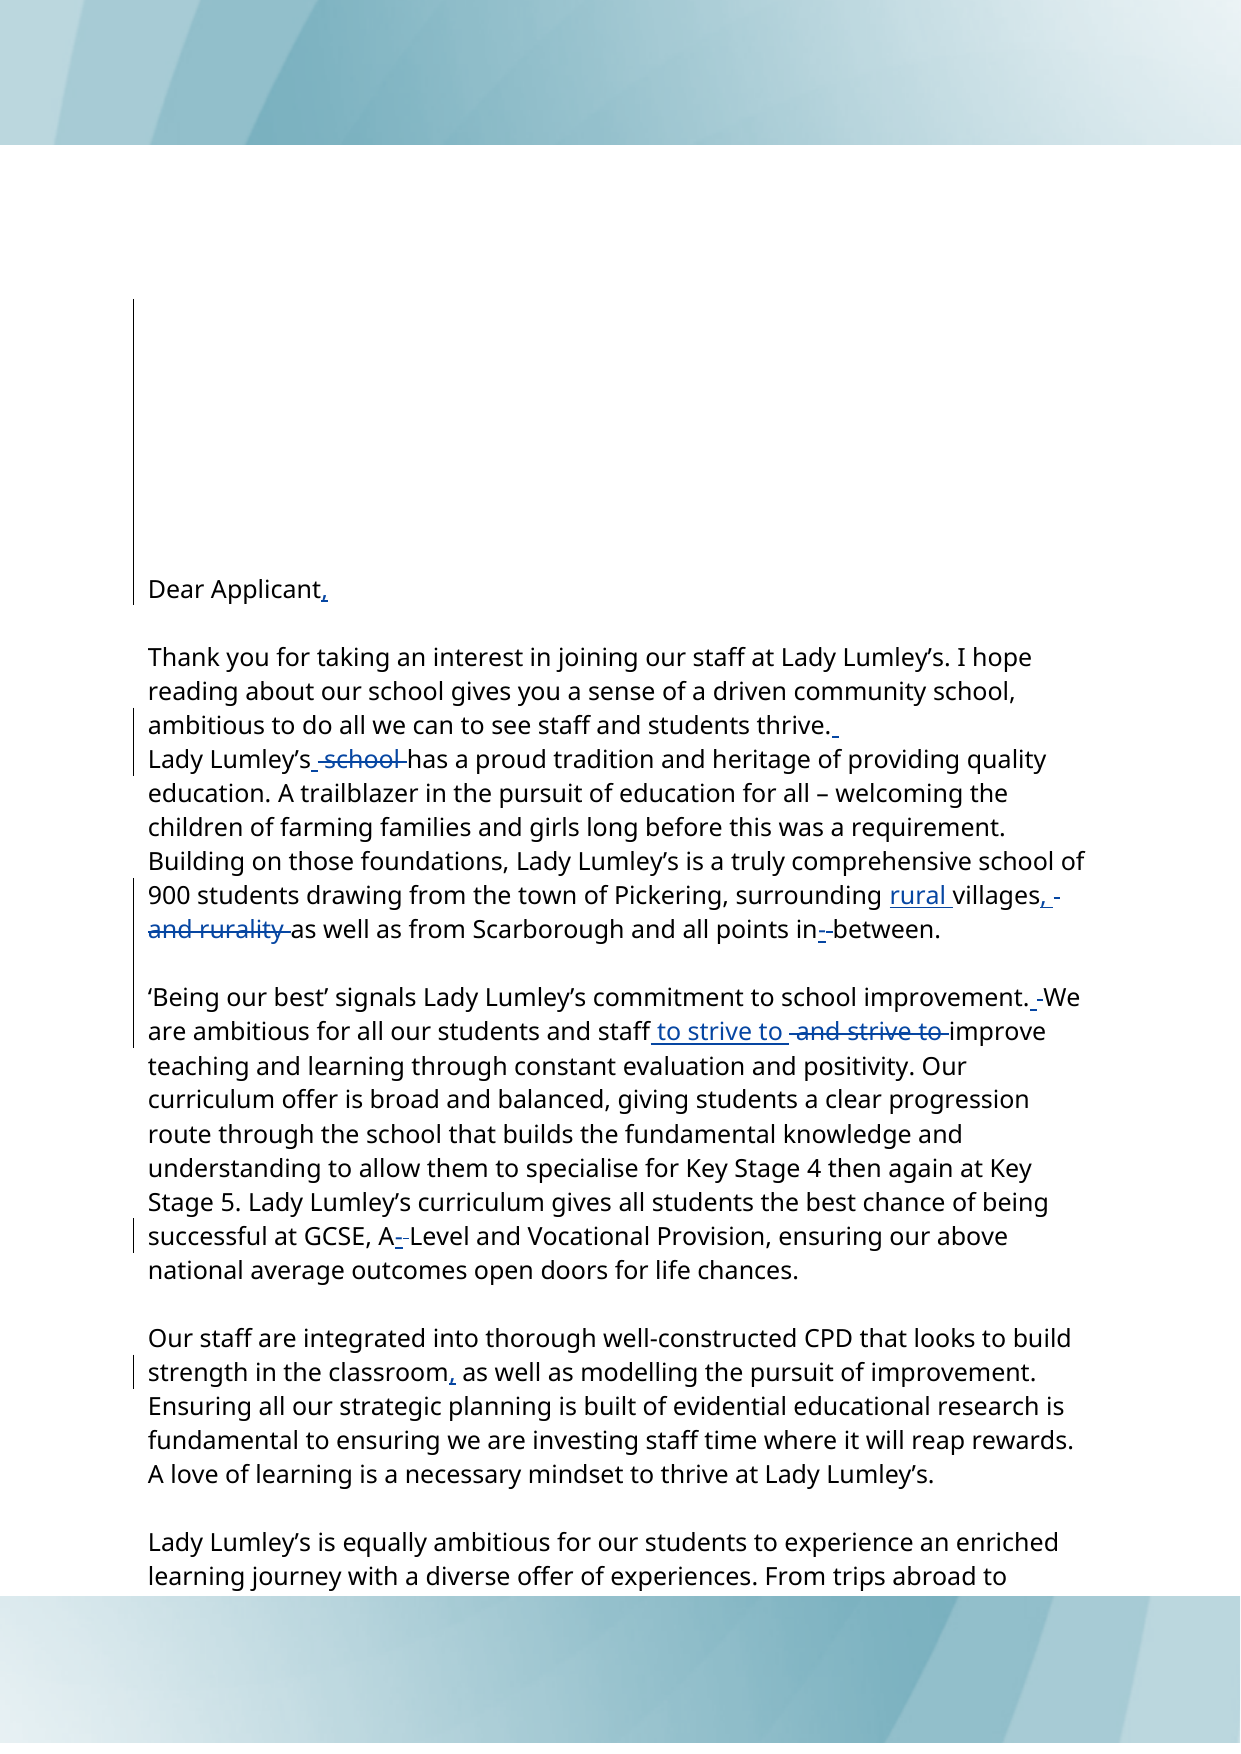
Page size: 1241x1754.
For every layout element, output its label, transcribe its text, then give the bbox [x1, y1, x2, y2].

text Lady Lumley’shas a proud tradition and heritage of providing quality education. A trailblazer in the pursuit of education for all – welcoming the children of farming families and girls long before this was a requirement. Building on those foundations, Lady Lumley’s is a truly comprehensive school of 900 students drawing from the town of Pickering, surrounding villagesas well as from Scarborough and all points inbetween. [148, 742, 1090, 946]
text ‘Being our best’ signals Lady Lumley’s commitment to school improvement.We are ambitious for all our students and staffimprove teaching and learning through constant evaluation and positivity. Our curriculum offer is broad and balanced, giving students a clear progression route through the school that builds the fundamental knowledge and understanding to allow them to specialise for Key Stage 4 then again at Key Stage 5. Lady Lumley’s curriculum gives all students the best chance of being successful at GCSE, ALevel and Vocational Provision, ensuring our above national average outcomes open doors for life chances. [148, 980, 1090, 1287]
picture [0, 1596, 1241, 1743]
text Thank you for taking an interest in joining our staff at Lady Lumley’s. I hope reading about our school gives you a sense of a driven community school, ambitious to do all we can to see staff and students thrive. [148, 639, 1090, 742]
picture [0, 0, 1241, 145]
text Our staff are integrated into thorough well-constructed CPD that looks to build strength in the classroom as well as modelling the pursuit of improvement. Ensuring all our strategic planning is built of evidential educational research is fundamental to ensuring we are investing staff time where it will reap rewards. A love of learning is a necessary mindset to thrive at Lady Lumley’s. [148, 1321, 1090, 1491]
text Dear Applicant [148, 571, 1090, 605]
